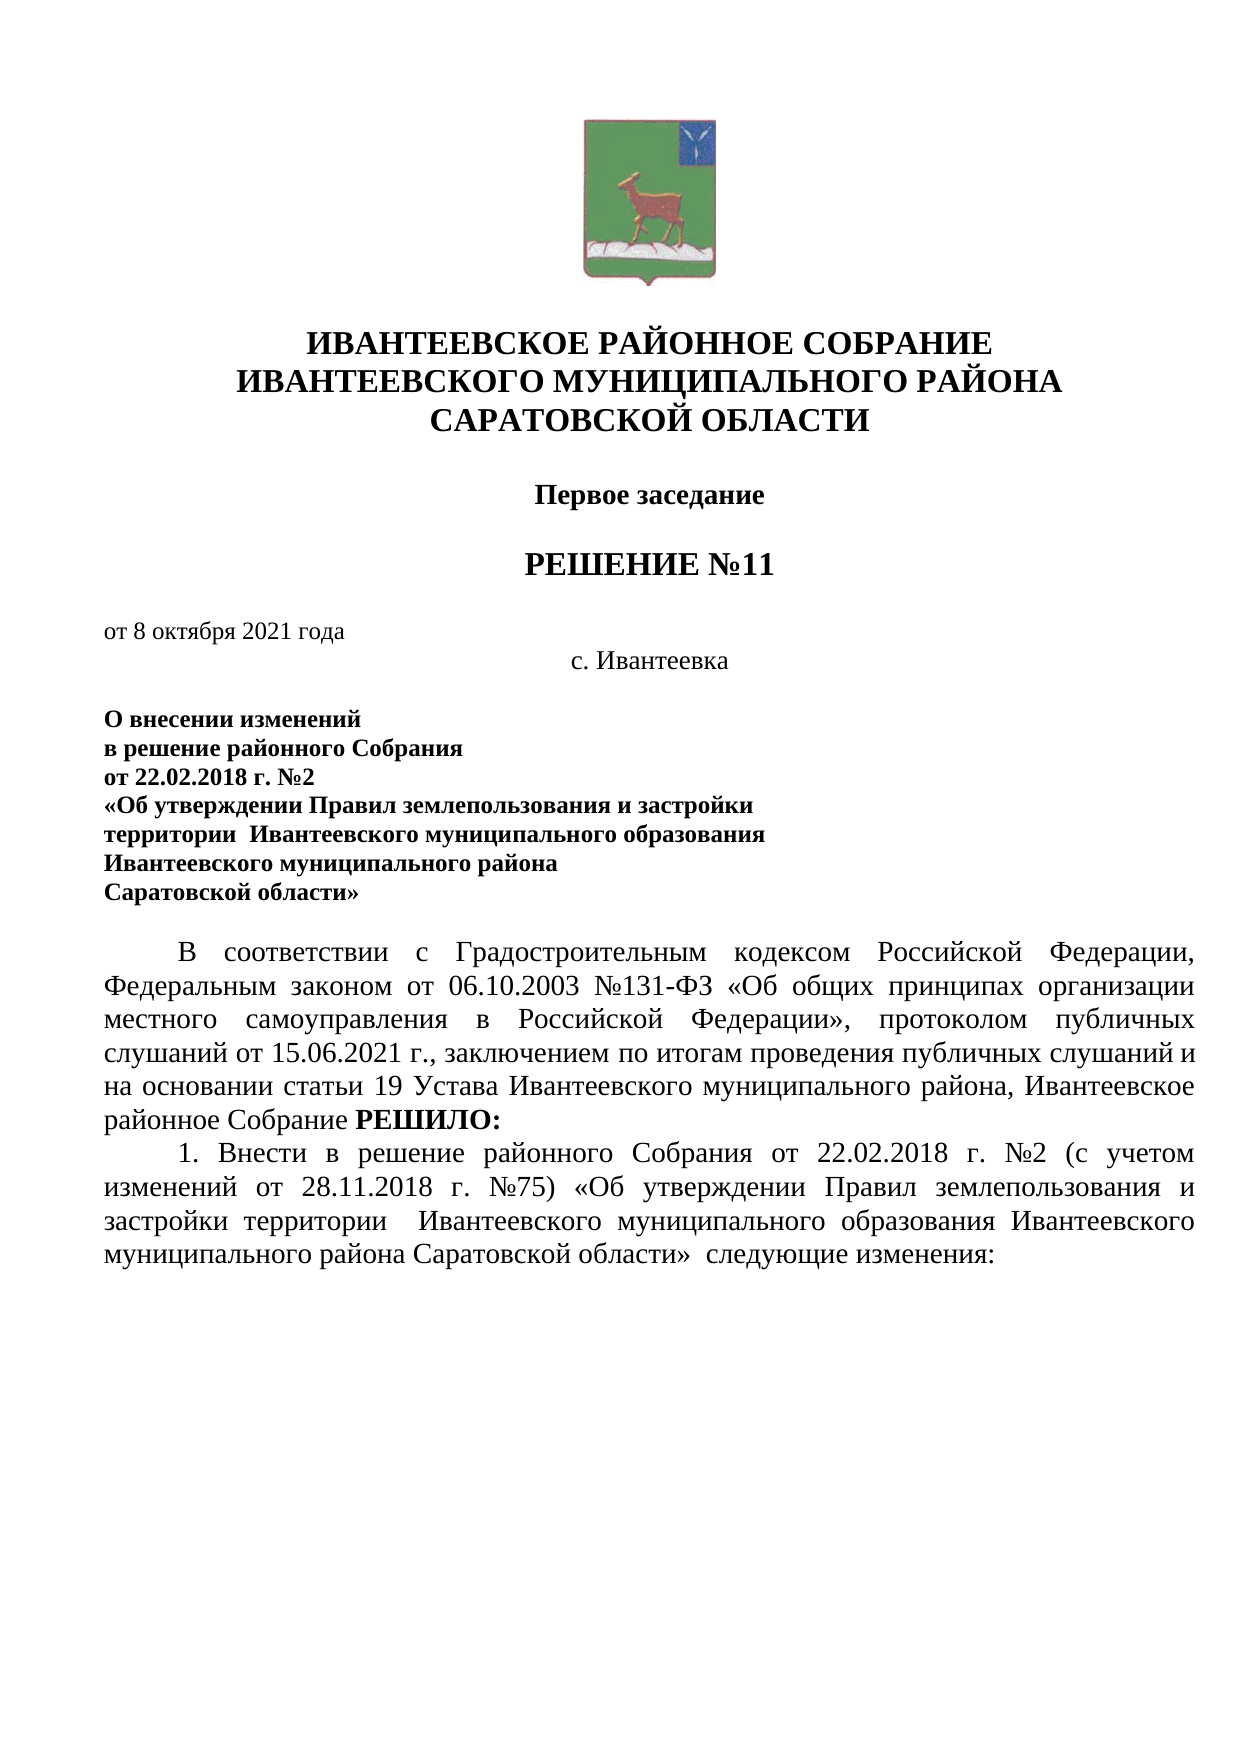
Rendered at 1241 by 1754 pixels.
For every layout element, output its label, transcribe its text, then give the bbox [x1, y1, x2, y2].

text О внесении изменений [103, 704, 1196, 733]
text от 8 октября 2021 года [103, 616, 1196, 644]
text Первое заседание [103, 477, 1196, 510]
text территории Ивантеевского муниципального образования [103, 819, 1165, 848]
text ИВАНТЕЕВСКОЕ РАЙОННОЕ СОБРАНИЕ [103, 323, 1196, 362]
text РЕШЕНИЕ №11 [103, 544, 1196, 582]
text в решение районного Собрания [103, 733, 1196, 762]
text «Об утверждении Правил землепользования и застройки [103, 791, 1165, 819]
text 1. Внести в решение районного Собрания от 22.02.2018 г. №2 (с учетом изменений от 28.11.2018 г. №75) «Об утверждении Правил землепользования и застройки территории Ивантеевского муниципального образования Ивантеевского муниципального района Саратовской области» следующие изменения: [103, 1136, 1196, 1270]
text Ивантеевского муниципального района [103, 848, 1165, 877]
text В соответствии с Градостроительным кодексом Российской Федерации, Федеральным законом от 06.10.2003 №131-ФЗ «Об общих принципах организации местного самоуправления в Российской Федерации», протоколом публичных слушаний от 15.06.2021 г., заключением по итогам проведения публичных слушаний и на основании статьи 19 Устава Ивантеевского муниципального района, Ивантеевское районное Собрание РЕШИЛО: [103, 934, 1196, 1136]
picture [583, 118, 717, 286]
text ИВАНТЕЕВСКОГО МУНИЦИПАЛЬНОГО РАЙОНА [103, 362, 1196, 400]
text Саратовской области» [103, 877, 1165, 906]
text с. Ивантеевка [103, 644, 1196, 676]
text от 22.02.2018 г. №2 [103, 762, 1196, 791]
text САРАТОВСКОЙ ОБЛАСТИ [103, 400, 1196, 438]
